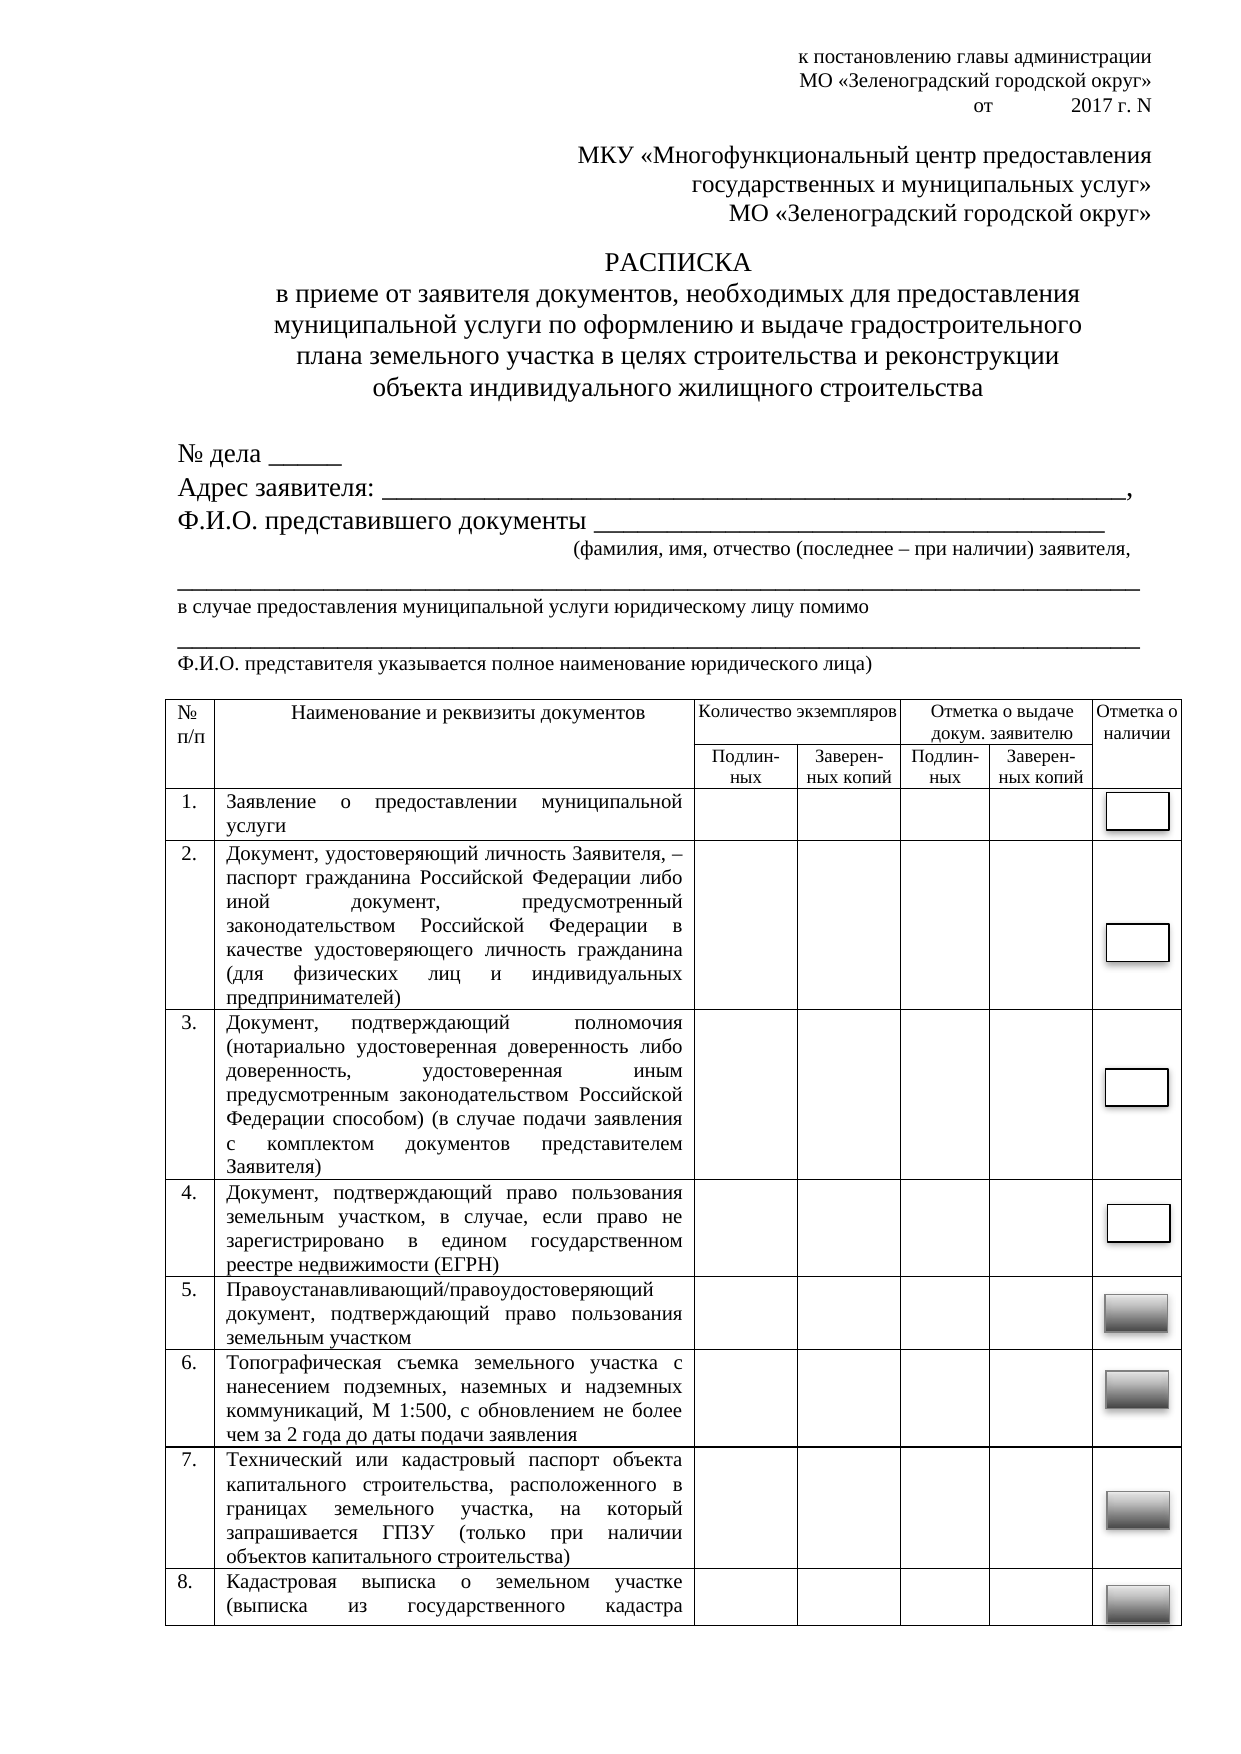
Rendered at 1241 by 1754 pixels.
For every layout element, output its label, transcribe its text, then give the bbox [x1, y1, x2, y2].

table_cell [1093, 1569, 1181, 1625]
table_cell [798, 1569, 900, 1625]
table_cell [798, 1448, 900, 1568]
text (фамилия, имя, отчество (последнее – при наличии) заявителя, [177, 536, 1179, 560]
table_header Количество экземпляров [695, 700, 900, 743]
table_cell Заверен- ных копий [798, 745, 900, 788]
table_cell [1093, 789, 1181, 839]
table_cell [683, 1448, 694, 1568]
table_cell [695, 841, 797, 1009]
text Ф.И.О. представителя указывается полное наименование юридического лица) [177, 651, 1179, 675]
table_cell [990, 1350, 1092, 1446]
table_cell [990, 1180, 1092, 1276]
table_cell [695, 1277, 797, 1349]
text __________________________________________________________________ [177, 618, 1179, 651]
table_cell 5. [166, 1277, 214, 1349]
table_cell 1. [166, 789, 214, 839]
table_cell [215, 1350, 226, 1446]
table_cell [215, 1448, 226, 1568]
table_header № п/п [166, 700, 214, 788]
table_cell Заявление о предоставлении муниципальной услуги [215, 789, 694, 839]
table_cell 2. [166, 841, 214, 1009]
table_cell [990, 1277, 1092, 1349]
table_cell Подлин- ных [695, 745, 797, 788]
text МО «Зеленоградский городской округ» [177, 68, 1152, 92]
table_cell [901, 1569, 989, 1625]
table_cell Правоустанавливающий/правоудостоверяющий документ, подтверждающий право пользования земельным участком [215, 1277, 694, 1349]
table_cell [901, 789, 989, 839]
table_cell Заверен- ных копий [990, 745, 1092, 788]
text от 2017 г. N [177, 92, 1152, 117]
text плана земельного участка в целях строительства и реконструкции [177, 339, 1179, 371]
table_cell [695, 1569, 797, 1625]
table_cell [990, 841, 1092, 1009]
table_cell [901, 1448, 989, 1568]
table_header Отметка о выдаче докум. заявителю [901, 700, 1092, 743]
text муниципальной услуги по оформлению и выдаче градостроительного [177, 308, 1179, 339]
table_cell Кадастровая выписка о земельном участке (выписка из государственного кадастра недвижимости) (формы КВ.1 - КВ.6) [215, 1569, 694, 1625]
table_cell [695, 1448, 797, 1568]
table_cell [1093, 1277, 1181, 1349]
text к постановлению главы администрации [177, 44, 1152, 68]
table_header Отметка о наличии [1093, 700, 1181, 788]
table_cell [1093, 1010, 1181, 1178]
text в приеме от заявителя документов, необходимых для предоставления [177, 277, 1179, 308]
table_cell 8. [166, 1569, 214, 1625]
table_cell [798, 1277, 900, 1349]
table_cell [901, 1277, 989, 1349]
table_cell [901, 1180, 989, 1276]
table_cell Документ, подтверждающий право пользования земельным участком, в случае, если право не зарегистрировано в едином государственном реестре недвижимости (ЕГРН) [215, 1180, 694, 1276]
text в случае предоставления муниципальной услуги юридическому лицу помимо [177, 593, 1179, 618]
text МКУ «Многофункциональный центр предоставления [177, 141, 1152, 169]
table_cell [798, 1010, 900, 1178]
table_cell [798, 1180, 900, 1276]
table_cell [695, 1180, 797, 1276]
table_cell [695, 789, 797, 839]
table_cell 6. [166, 1350, 214, 1446]
table_cell [798, 1350, 900, 1446]
text РАСПИСКА [177, 246, 1179, 277]
table_cell [798, 841, 900, 1009]
table_cell [798, 789, 900, 839]
table_cell [901, 841, 989, 1009]
table_cell [901, 1350, 989, 1446]
table_cell Подлин- ных [901, 745, 989, 788]
text Адрес заявителя: ___________________________________________________, [177, 469, 1179, 502]
table_cell [990, 789, 1092, 839]
text __________________________________________________________________ [177, 560, 1179, 593]
table_cell 4. [166, 1180, 214, 1276]
text Ф.И.О. представившего документы ___________________________________ [177, 502, 1179, 536]
table_cell [990, 1010, 1092, 1178]
table_cell [1093, 1448, 1181, 1568]
table_cell [1093, 1180, 1181, 1276]
text объекта индивидуального жилищного строительства [177, 371, 1179, 402]
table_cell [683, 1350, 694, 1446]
table_cell [1093, 1350, 1181, 1446]
table_header Наименование и реквизиты документов [215, 700, 694, 788]
text государственных и муниципальных услуг» [177, 169, 1152, 198]
table_cell [1093, 841, 1181, 1009]
table_cell Документ, подтверждающий полномочия (нотариально удостоверенная доверенность либо доверенность, удостоверенная иным предусмотренным законодательством Российской Федерации способом) (в случае подачи заявления с комплектом документов представителем Заявителя) [215, 1010, 694, 1178]
table_cell [990, 1448, 1092, 1568]
text № дела _____ [177, 435, 1179, 469]
table_cell Документ, удостоверяющий личность Заявителя, – паспорт гражданина Российской Федерации либо иной документ, предусмотренный законодательством Российской Федерации в качестве удостоверяющего личность гражданина (для физических лиц и индивидуальных предпринимателей) [215, 841, 694, 1009]
table_cell [901, 1010, 989, 1178]
table_cell [695, 1350, 797, 1446]
table_cell 7. [166, 1448, 214, 1568]
table_cell [695, 1010, 797, 1178]
table_cell 3. [166, 1010, 214, 1178]
text МО «Зеленоградский городской округ» [177, 198, 1152, 227]
table_cell [990, 1569, 1092, 1625]
